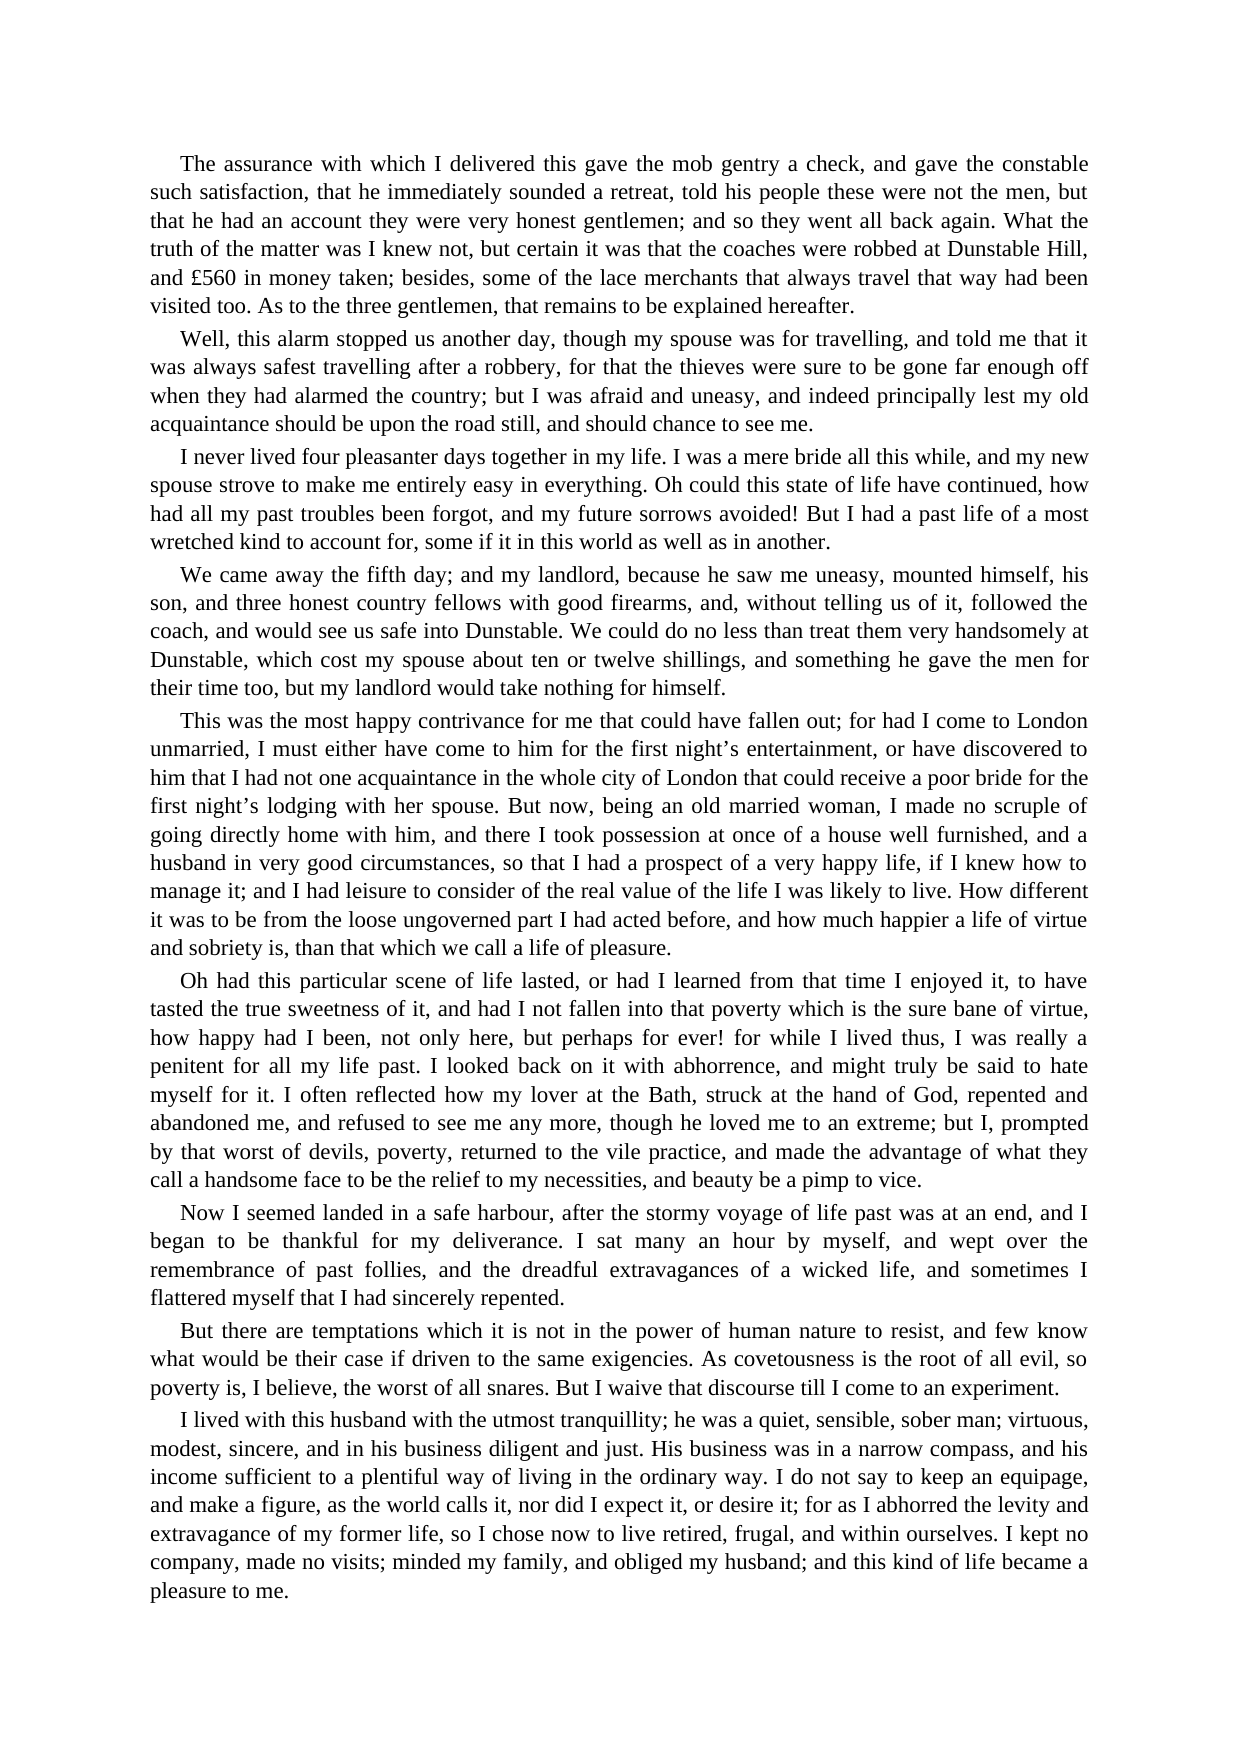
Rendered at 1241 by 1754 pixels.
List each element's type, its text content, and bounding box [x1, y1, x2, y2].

text But there are temptations which it is not in the power of human nature to resist, and few know what would be their case if driven to the same exigencies. As covetousness is the root of all evil, so poverty is, I believe, the worst of all snares. But I waive that discourse till I come to an experiment. [150, 1317, 1090, 1400]
text This was the most happy contrivance for me that could have fallen out; for had I come to London unmarried, I must either have come to him for the first night’s entertainment, or have discovered to him that I had not one acquaintance in the whole city of London that could receive a poor bride for the first night’s lodging with her spouse. But now, being an old married woman, I made no scruple of going directly home with him, and there I took possession at once of a house well furnished, and a husband in very good circumstances, so that I had a prospect of a very happy life, if I knew how to manage it; and I had leisure to consider of the real value of the life I was likely to live. How different it was to be from the loose ungoverned part I had acted before, and how much happier a life of virtue and sobriety is, than that which we call a life of pleasure. [150, 707, 1090, 961]
text We came away the fifth day; and my landlord, because he saw me uneasy, mounted himself, his son, and three honest country fellows with good firearms, and, without telling us of it, followed the coach, and would see us safe into Dunstable. We could do no less than treat them very handsomely at Dunstable, which cost my spouse about ten or twelve shillings, and something he gave the men for their time too, but my landlord would take nothing for himself. [150, 561, 1090, 701]
text The assurance with which I delivered this gave the mob gentry a check, and gave the constable such satisfaction, that he immediately sounded a retreat, told his people these were not the men, but that he had an account they were very honest gentlemen; and so they went all back again. What the truth of the matter was I knew not, but certain it was that the coaches were robbed at Dunstable Hill, and £560 in money taken; besides, some of the lace merchants that always travel that way had been visited too. As to the three gentlemen, that remains to be explained hereafter. [150, 150, 1090, 318]
text Now I seemed landed in a safe harbour, after the stormy voyage of life past was at an end, and I began to be thankful for my deliverance. I sat many an hour by myself, and wept over the remembrance of past follies, and the dreadful extravagances of a wicked life, and sometimes I flattered myself that I had sincerely repented. [150, 1199, 1090, 1310]
text Well, this alarm stopped us another day, though my spouse was for travelling, and told me that it was always safest travelling after a robbery, for that the thieves were sure to be gone far enough off when they had alarmed the country; but I was afraid and uneasy, and indeed principally lest my old acquaintance should be upon the road still, and should chance to see me. [150, 325, 1090, 436]
text I never lived four pleasanter days together in my life. I was a mere bride all this while, and my new spouse strove to make me entirely easy in everything. Oh could this state of life have continued, how had all my past troubles been forgot, and my future sorrows avoided! But I had a past life of a most wretched kind to account for, some if it in this world as well as in another. [150, 443, 1090, 554]
text Oh had this particular scene of life lasted, or had I learned from that time I enjoyed it, to have tasted the true sweetness of it, and had I not fallen into that poverty which is the sure bane of virtue, how happy had I been, not only here, but perhaps for ever! for while I lived thus, I was really a penitent for all my life past. I looked back on it with abhorrence, and might truly be said to hate myself for it. I often reflected how my lover at the Bath, struck at the hand of God, repented and abandoned me, and refused to see me any more, though he loved me to an extreme; but I, prompted by that worst of devils, poverty, returned to the vile practice, and made the advantage of what they call a handsome face to be the relief to my necessities, and beauty be a pimp to vice. [150, 967, 1090, 1192]
text I lived with this husband with the utmost tranquillity; he was a quiet, sensible, sober man; virtuous, modest, sincere, and in his business diligent and just. His business was in a narrow compass, and his income sufficient to a plentiful way of living in the ordinary way. I do not say to keep an equipage, and make a figure, as the world calls it, nor did I expect it, or desire it; for as I abhorred the levity and extravagance of my former life, so I chose now to live retired, frugal, and within ourselves. I kept no company, made no visits; minded my family, and obliged my husband; and this kind of life became a pleasure to me. [150, 1406, 1090, 1603]
